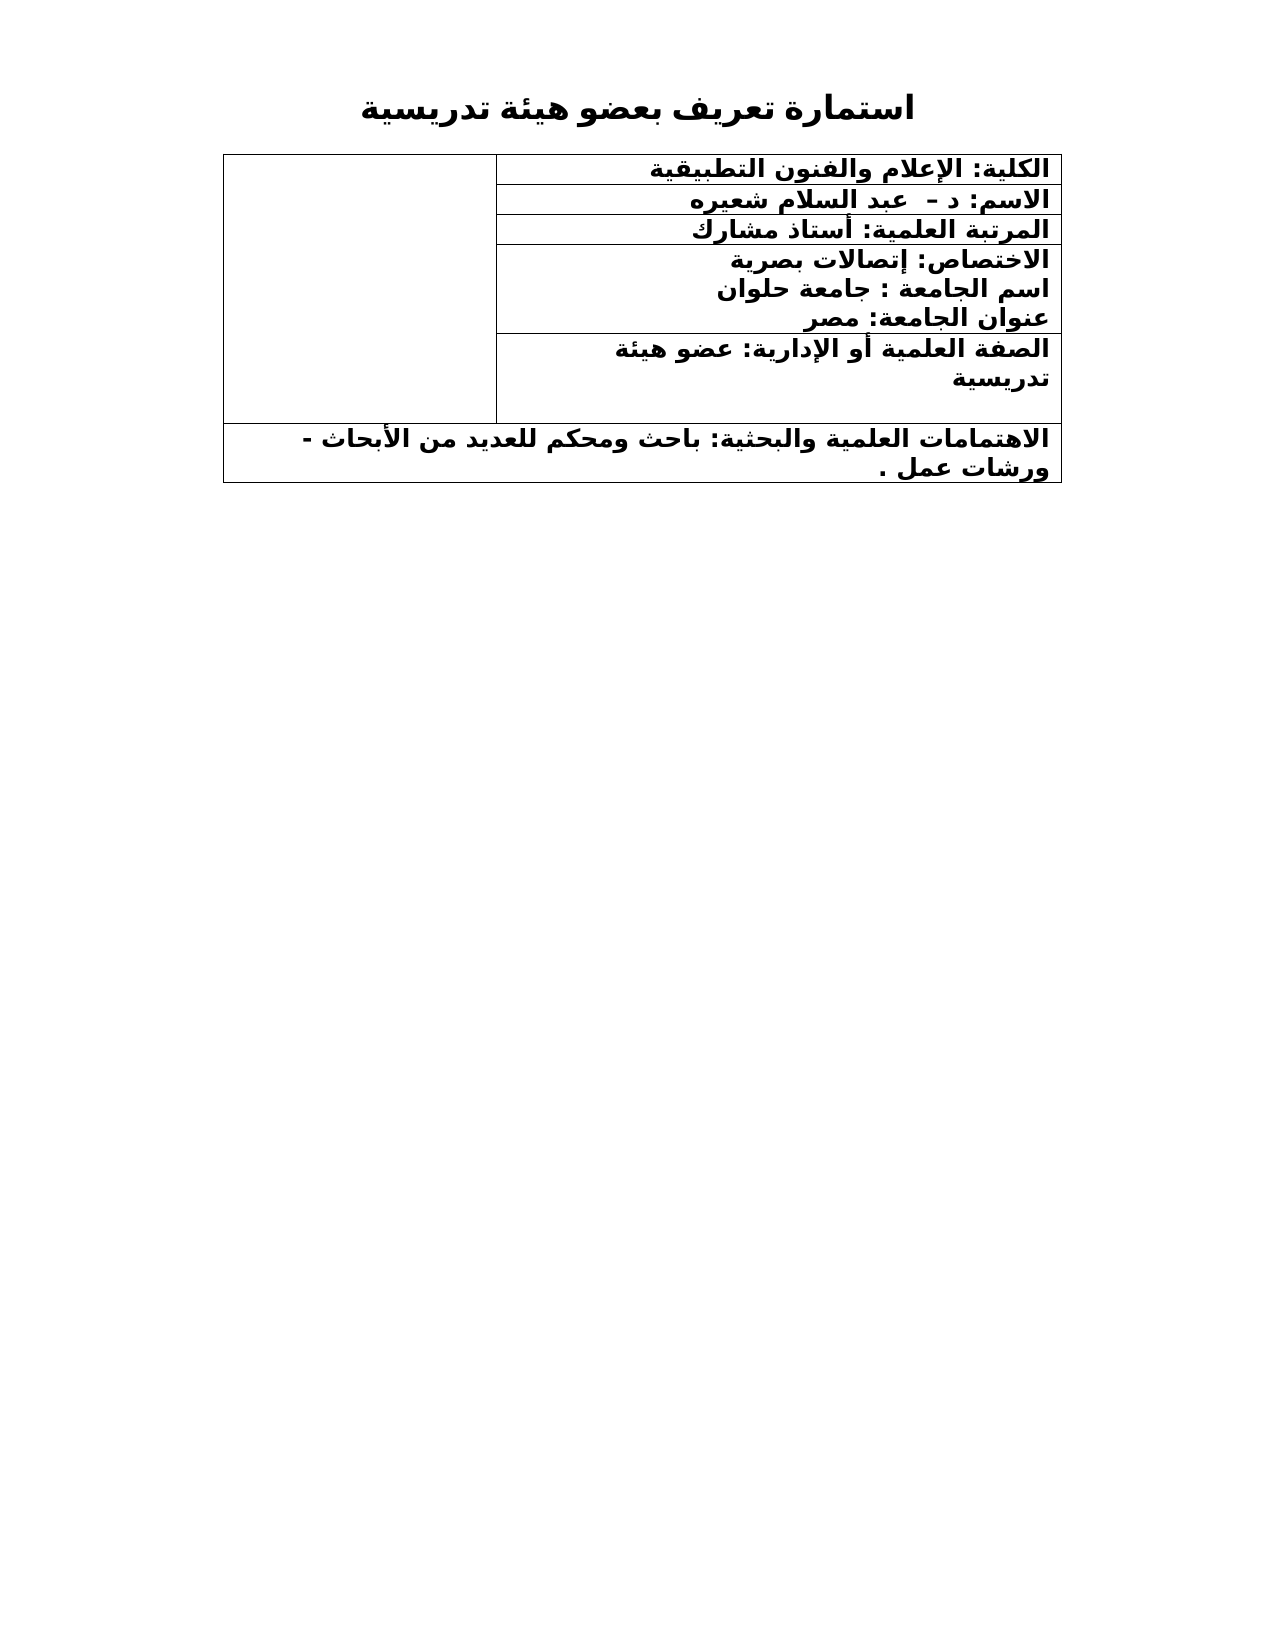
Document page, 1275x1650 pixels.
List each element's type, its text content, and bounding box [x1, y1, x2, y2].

table_cell الاختصاص: إتصالات بصرية اسم الجامعة : جامعة حلوان عنوان الجامعة: مصر [497, 245, 1061, 333]
text استمارة تعريف بعضو هيئة تدريسية [150, 89, 1125, 127]
table_cell الاسم: د – عبد السلام شعيره [497, 185, 1061, 214]
table_cell الاهتمامات العلمية والبحثية: باحث ومحكم للعديد من الأبحاث - ورشات عمل . [224, 424, 1061, 482]
table_header الكلية: الإعلام والفنون التطبيقية [497, 155, 1061, 184]
table_header [224, 155, 496, 423]
table_cell الصفة العلمية أو الإدارية: عضو هيئة تدريسية [497, 334, 1061, 423]
table_cell المرتبة العلمية: أستاذ مشارك [497, 215, 1061, 244]
